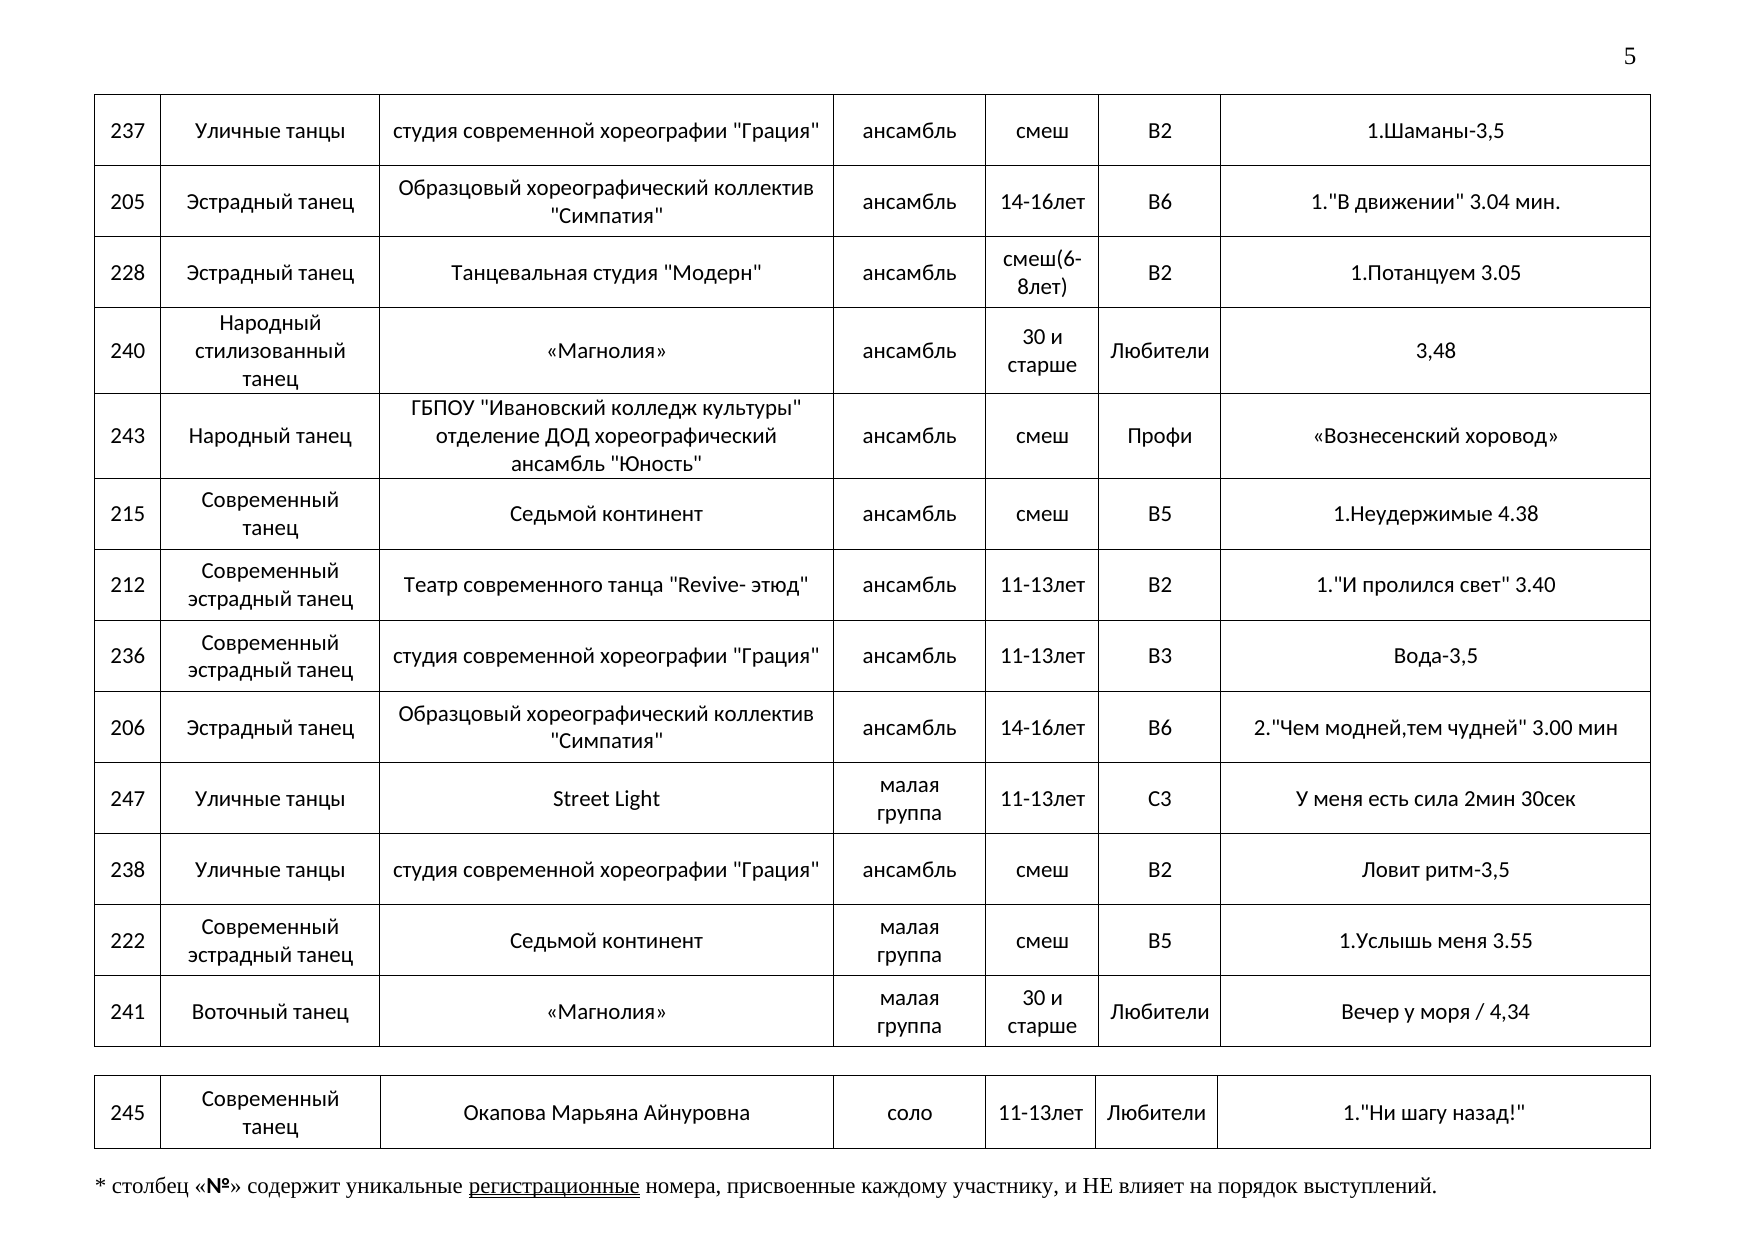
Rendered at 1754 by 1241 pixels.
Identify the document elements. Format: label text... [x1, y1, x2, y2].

table_cell 212 [95, 550, 160, 619]
table_cell студия современной хореографии "Грация" [380, 834, 833, 904]
table_cell Седьмой континент [380, 479, 833, 548]
table_cell Современный эстрадный танец [161, 621, 379, 691]
table_cell Современный эстрадный танец [161, 550, 379, 619]
table_cell Вода-3,5 [1221, 621, 1650, 691]
table_cell 30 и старше [986, 976, 1098, 1046]
table_cell 1.Услышь меня 3.55 [1221, 905, 1650, 975]
table_cell 247 [95, 763, 160, 833]
table_cell смеш [986, 905, 1098, 975]
table_header 11-13лет [986, 1076, 1095, 1148]
table_cell Профи [1099, 394, 1220, 477]
table_cell Эстрадный танец [161, 237, 379, 307]
table_cell смеш(6-8лет) [986, 237, 1098, 307]
table_header 1."Ни шагу назад!" [1218, 1076, 1650, 1148]
table_cell В2 [1099, 237, 1220, 307]
table_cell В5 [1099, 905, 1220, 975]
table_header 245 [95, 1076, 160, 1148]
table_cell В5 [1099, 479, 1220, 548]
table_cell 1."В движении" 3.04 мин. [1221, 166, 1650, 236]
table_cell 238 [95, 834, 160, 904]
table_cell ГБПОУ "Ивановский колледж культуры" отделение ДОД хореографический ансамбль "Юность" [380, 394, 833, 477]
table_cell студия современной хореографии "Грация" [380, 95, 833, 165]
table_header соло [834, 1076, 985, 1148]
table_cell ансамбль [834, 479, 985, 548]
table_cell В6 [1099, 692, 1220, 762]
table_cell Уличные танцы [161, 95, 379, 165]
table_cell В2 [1099, 834, 1220, 904]
table_cell 215 [95, 479, 160, 548]
table_cell Ловит ритм-3,5 [1221, 834, 1650, 904]
table_cell ансамбль [834, 95, 985, 165]
table_cell Воточный танец [161, 976, 379, 1046]
table_cell Народный стилизованный танец [161, 308, 379, 392]
table_cell «Вознесенский хоровод» [1221, 394, 1650, 477]
table_header Современный танец [161, 1076, 380, 1148]
table_cell Любители [1099, 308, 1220, 392]
table_cell В3 [1099, 621, 1220, 691]
table_cell ансамбль [834, 237, 985, 307]
table_cell Уличные танцы [161, 834, 379, 904]
table_cell Любители [1099, 976, 1220, 1046]
table_cell 236 [95, 621, 160, 691]
table_cell «Магнолия» [380, 976, 833, 1046]
table_cell 206 [95, 692, 160, 762]
table_cell В2 [1099, 95, 1220, 165]
table_cell Вечер у моря / 4,34 [1221, 976, 1650, 1046]
table_cell Эстрадный танец [161, 692, 379, 762]
table_cell 3,48 [1221, 308, 1650, 392]
table_cell Театр современного танца "Revive- этюд" [380, 550, 833, 619]
table_cell В2 [1099, 550, 1220, 619]
table_cell 228 [95, 237, 160, 307]
table_cell 2."Чем модней,тем чудней" 3.00 мин [1221, 692, 1650, 762]
table_cell ансамбль [834, 621, 985, 691]
table_cell «Магнолия» [380, 308, 833, 392]
table_cell ансамбль [834, 692, 985, 762]
table_cell 243 [95, 394, 160, 477]
table_cell 11-13лет [986, 550, 1098, 619]
table_cell Народный танец [161, 394, 379, 477]
table_cell В6 [1099, 166, 1220, 236]
table_cell Танцевальная студия "Модерн" [380, 237, 833, 307]
table_header Любители [1096, 1076, 1217, 1148]
table_cell смеш [986, 394, 1098, 477]
table_cell 11-13лет [986, 763, 1098, 833]
table_cell 30 и старше [986, 308, 1098, 392]
table_cell смеш [986, 834, 1098, 904]
table_cell малая группа [834, 905, 985, 975]
table_cell 205 [95, 166, 160, 236]
table_cell Образцовый хореографический коллектив "Симпатия" [380, 692, 833, 762]
table_cell 222 [95, 905, 160, 975]
table_cell С3 [1099, 763, 1220, 833]
table_cell 14-16лет [986, 166, 1098, 236]
table_cell малая группа [834, 763, 985, 833]
table_cell 241 [95, 976, 160, 1046]
table_cell Эстрадный танец [161, 166, 379, 236]
table_cell ансамбль [834, 834, 985, 904]
table_cell малая группа [834, 976, 985, 1046]
table_cell У меня есть сила 2мин 30сек [1221, 763, 1650, 833]
table_cell 1.Шаманы-3,5 [1221, 95, 1650, 165]
table_cell 240 [95, 308, 160, 392]
table_cell ансамбль [834, 166, 985, 236]
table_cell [380, 166, 833, 236]
table_cell студия современной хореографии "Грация" [380, 621, 833, 691]
table_cell 1.Потанцуем 3.05 [1221, 237, 1650, 307]
table_cell 237 [95, 95, 160, 165]
table_cell смеш [986, 95, 1098, 165]
table_cell ансамбль [834, 308, 985, 392]
table_cell Street Light [380, 763, 833, 833]
table_cell Современный эстрадный танец [161, 905, 379, 975]
table_cell Уличные танцы [161, 763, 379, 833]
table_cell смеш [986, 479, 1098, 548]
table_cell 1."И пролился свет" 3.40 [1221, 550, 1650, 619]
table_cell ансамбль [834, 550, 985, 619]
table_cell Современный танец [161, 479, 379, 548]
table_cell 14-16лет [986, 692, 1098, 762]
table_cell Седьмой континент [380, 905, 833, 975]
table_cell 11-13лет [986, 621, 1098, 691]
table_header Окапова Марьяна Айнуровна [381, 1076, 833, 1148]
table_cell ансамбль [834, 394, 985, 477]
table_cell 1.Неудержимые 4.38 [1221, 479, 1650, 548]
